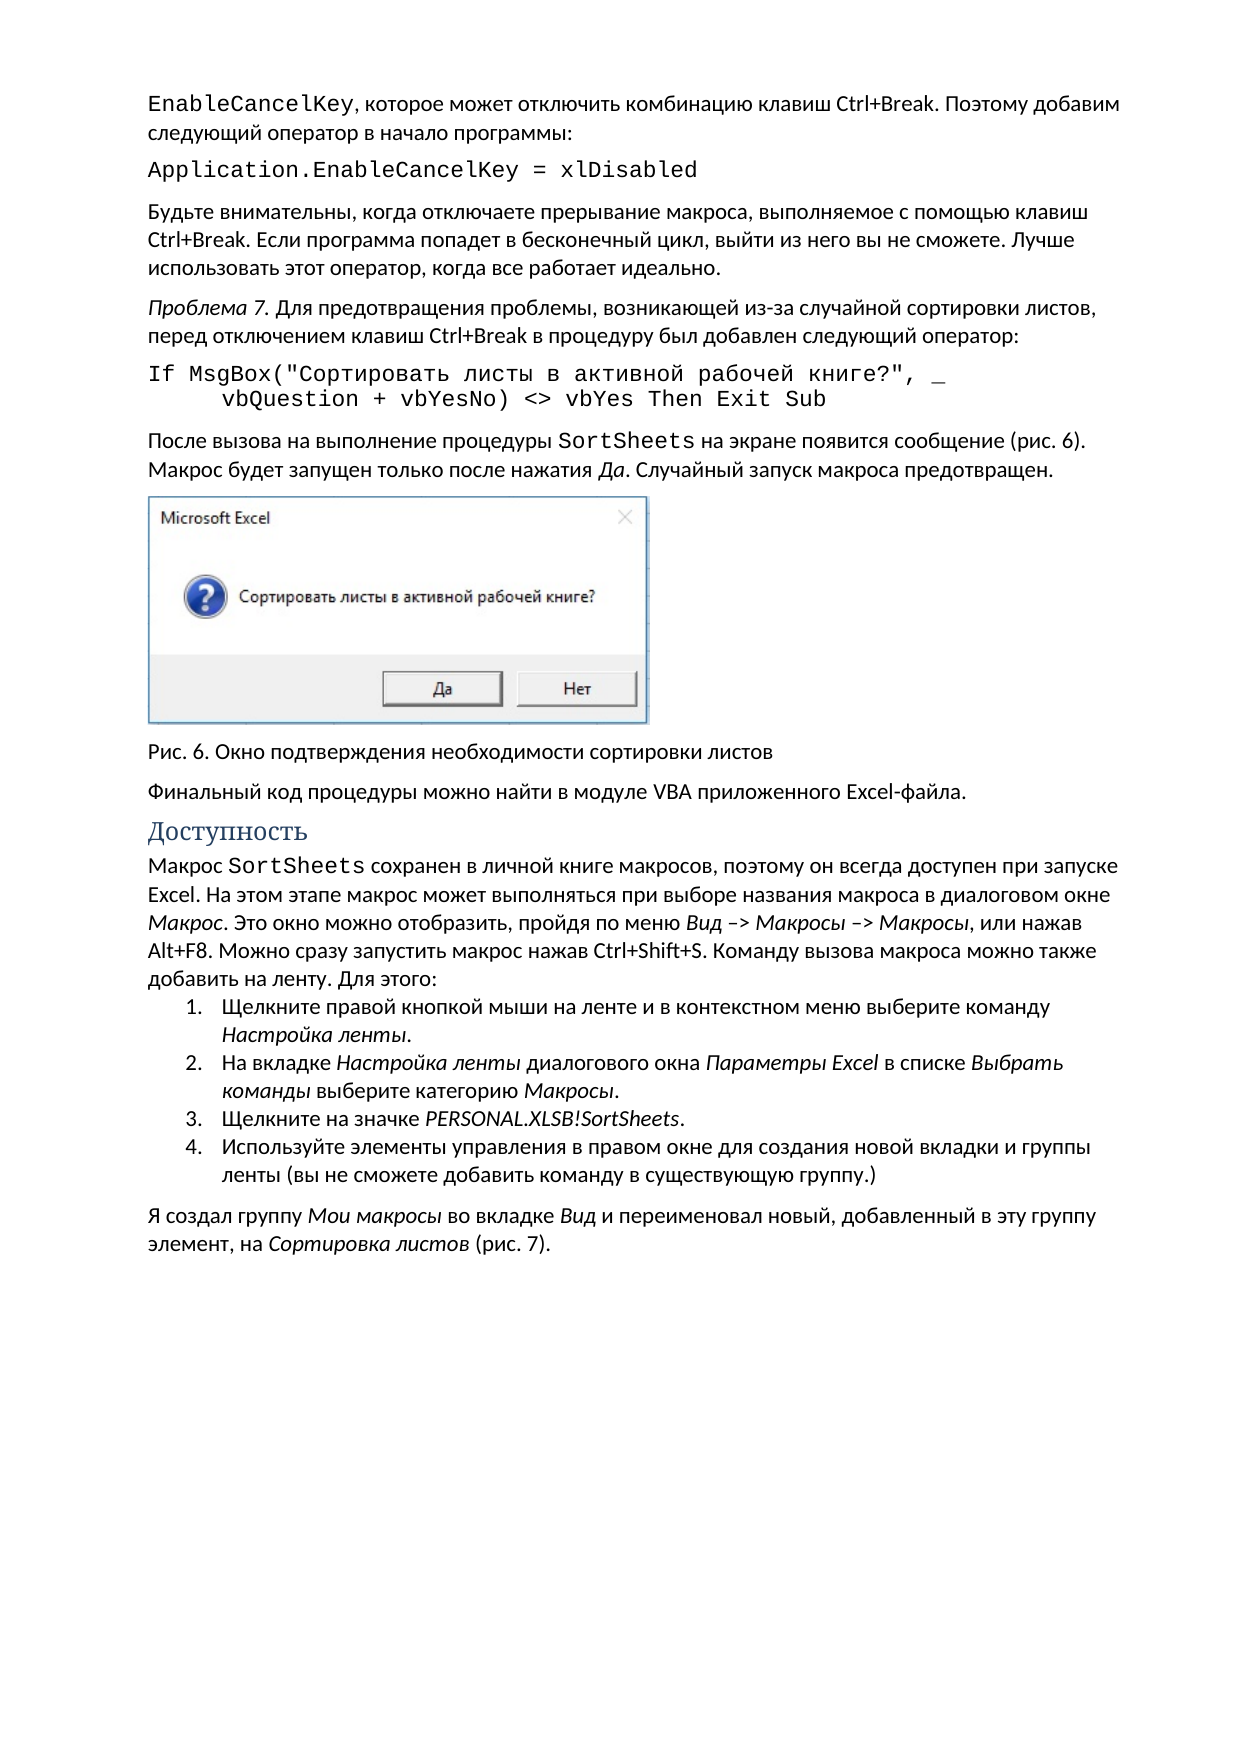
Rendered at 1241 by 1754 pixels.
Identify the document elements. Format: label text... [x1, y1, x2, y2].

text Application.EnableCancelKey = xlDisabled [148, 158, 1122, 184]
text Будьте внимательны, когда отключаете прерывание макроса, выполняемое с помощью клавиш Ctrl+Break. Если программа попадет в бесконечный цикл, выйти из него вы не сможете. Лучше использовать этот оператор, когда все работает идеально. [148, 197, 1122, 281]
text Рис. 6. Окно подтверждения необходимости сортировки листов [148, 737, 1122, 765]
text Я создал группу Мои макросы во вкладке Вид и переименовал новый, добавленный в эту группу элемент, на Сортировка листов (рис. 7). [148, 1201, 1122, 1257]
picture [147, 496, 650, 725]
subtitle Доступность [148, 818, 1122, 847]
list Щелкните правой кнопкой мыши на ленте и в контекстном меню выберите команду Настройка ленты. [185, 992, 1122, 1048]
text vbQuestion + vbYesNo) <> vbYes Then Exit Sub [148, 388, 1122, 414]
text Финальный код процедуры можно найти в модуле VBA приложенного Excel-файла. [148, 777, 1122, 805]
text Проблема 7. Для предотвращения проблемы, возникающей из-за случайной сортировки листов, перед отключением клавиш Ctrl+Break в процедуру был добавлен следующий оператор: [148, 293, 1122, 349]
text If MsgBox("Сортировать листы в активной рабочей книге?", _ [148, 362, 1122, 388]
list Щелкните на значке PERSONAL.XLSB!SortSheets. [185, 1104, 1122, 1132]
list Используйте элементы управления в правом окне для создания новой вкладки и группы ленты (вы не сможете добавить команду в существующую группу.) [185, 1132, 1122, 1188]
text После вызова на выполнение процедуры SortSheets на экране появится сообщение (рис. 6). Макрос будет запущен только после нажатия Да. Случайный запуск макроса предотвращен. [148, 426, 1122, 483]
text Макрос SortSheets сохранен в личной книге макросов, поэтому он всегда доступен при запуске Excel. На этом этапе макрос может выполняться при выборе названия макроса в диалоговом окне Макрос. Это окно можно отобразить, пройдя по меню Вид –> Макросы –> Макросы, или нажав Alt+F8. Можно сразу запустить макрос нажав Ctrl+Shift+S. Команду вызова макроса можно также добавить на ленту. Для этого: [148, 851, 1122, 992]
list На вкладке Настройка ленты диалогового окна Параметры Excel в списке Выбрать команды выберите категорию Макросы. [185, 1048, 1122, 1104]
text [148, 89, 1122, 146]
